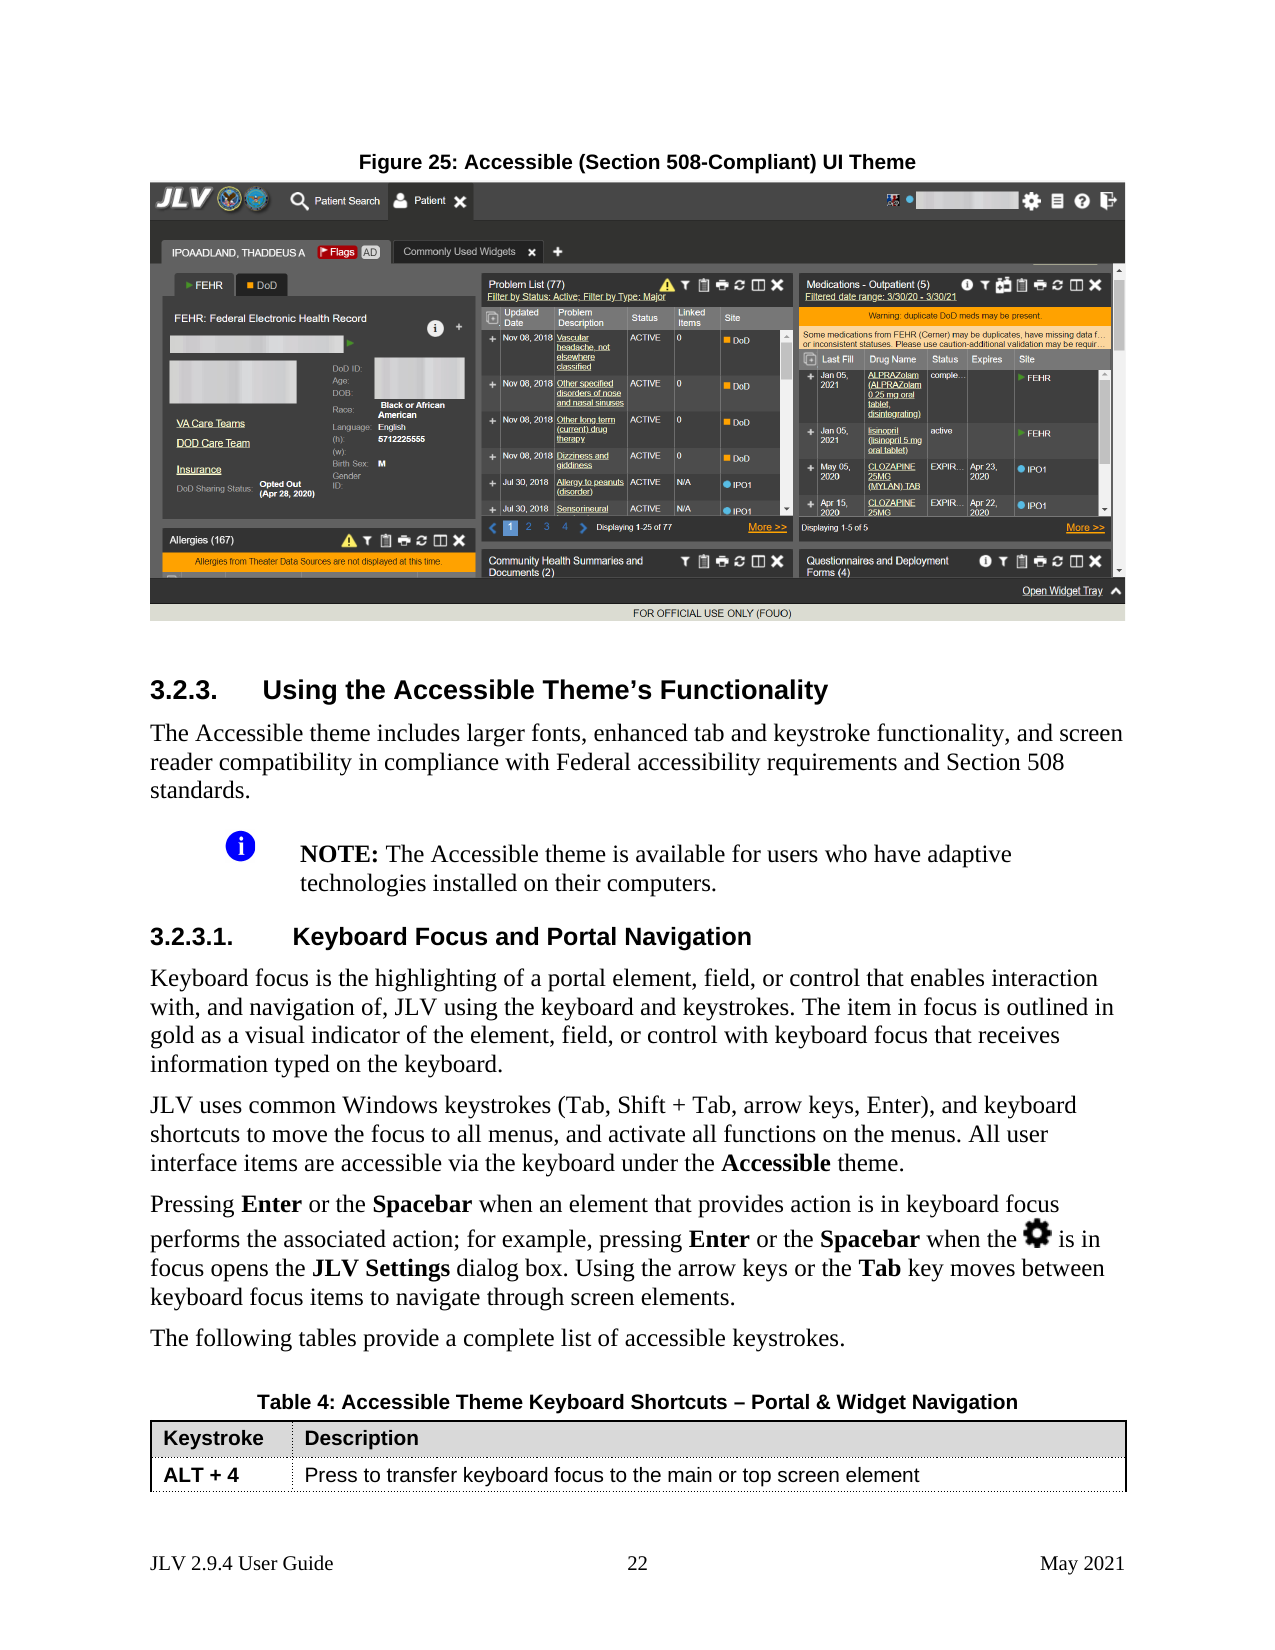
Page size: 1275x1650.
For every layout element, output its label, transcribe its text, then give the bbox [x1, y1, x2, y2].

text The Accessible theme includes larger fonts, enhanced tab and keystroke functionality, and screen reader compatibility in compliance with Federal accessibility requirements and Section 508 standards. [150, 718, 1125, 804]
subtitle Keyboard Focus and Portal Navigation [150, 922, 1125, 950]
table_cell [292, 1457, 1125, 1491]
text JLV uses common Windows keystrokes (Tab, Shift + Tab, arrow keys, Enter), and keyboard shortcuts to move the focus to all menus, and activate all functions on the menus. All user interface items are accessible via the keyboard under the Accessible theme. [150, 1090, 1125, 1177]
table_header Description [292, 1422, 1125, 1457]
picture [1023, 1217, 1052, 1248]
picture [150, 180, 1125, 621]
picture [225, 829, 256, 863]
table_header Keystroke [152, 1422, 292, 1457]
text Figure 25: Accessible (Section 508-Compliant) UI Theme [150, 150, 1125, 174]
table_cell ALT + 4 [152, 1457, 292, 1491]
text Table 4: Accessible Theme Keyboard Shortcuts – Portal & Widget Navigation [150, 1389, 1125, 1413]
text NOTE: The Accessible theme is available for users who have adaptive technologies installed on their computers. [225, 829, 1050, 897]
text The following tables provide a complete list of accessible keystrokes. [150, 1323, 1125, 1352]
subtitle Using the Accessible Theme’s Functionality [150, 674, 1125, 705]
text Pressing Enter or the Spacebar when an element that provides action is in keyboard focus performs the associated action; for example, pressing Enter or the Spacebar when the is in focus opens the JLV Settings dialog box. Using the arrow keys or the Tab key moves between keyboard focus items to navigate through screen elements. [150, 1189, 1125, 1311]
text Keyboard focus is the highlighting of a portal element, field, or control that enables interaction with, and navigation of, JLV using the keyboard and keystrokes. The item in focus is outlined in gold as a visual indicator of the element, field, or control with keyboard focus that receives information typed on the keyboard. [150, 963, 1125, 1078]
